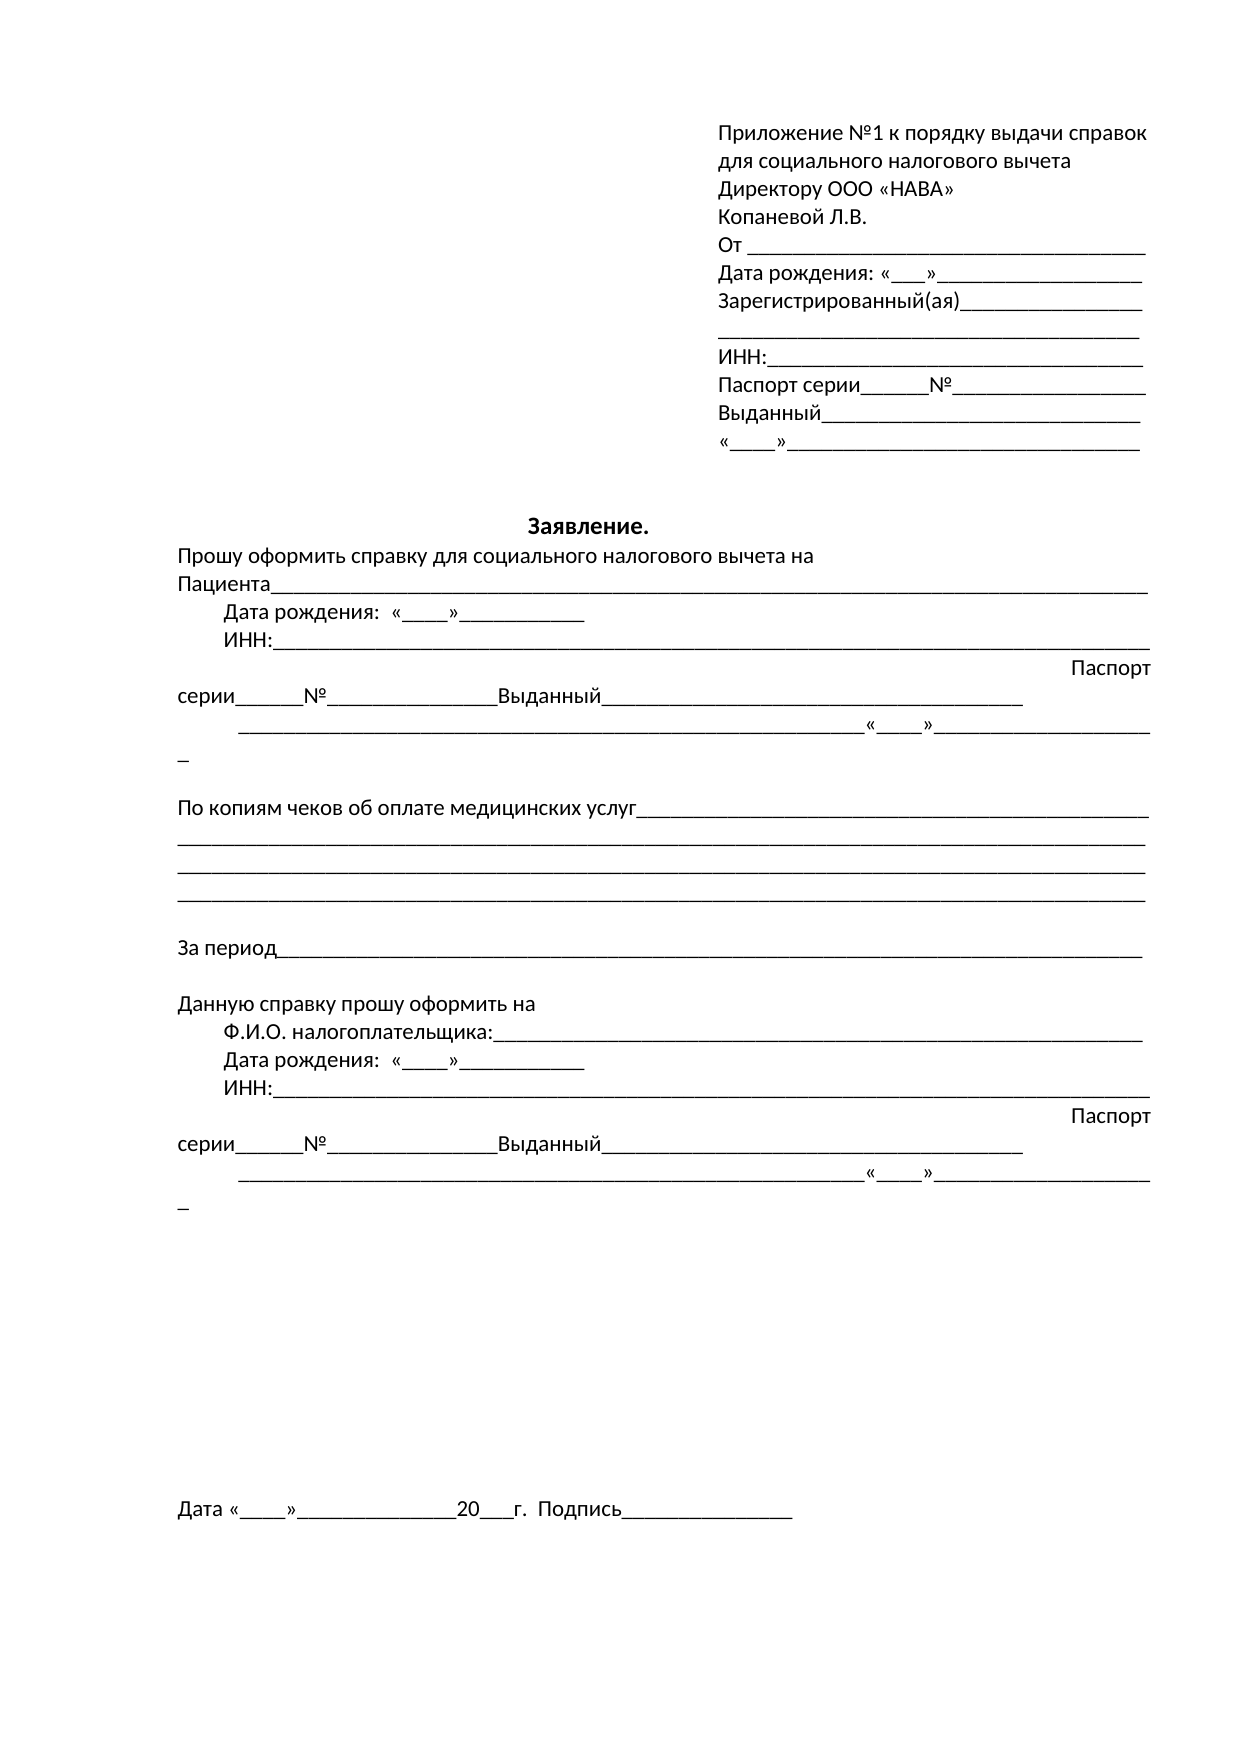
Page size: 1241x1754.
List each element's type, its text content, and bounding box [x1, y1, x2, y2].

text _____________________________________________________________________________________ [177, 849, 1152, 877]
text Копаневой Л.В. [177, 202, 1152, 230]
text Заявление. [177, 510, 1152, 541]
text Дата «____»______________20___г. Подпись_______________ [177, 1494, 1152, 1522]
text _______________________________________________________«____»____________________ [177, 1157, 1152, 1213]
text Паспорт серии______№_______________Выданный_____________________________________ [177, 653, 1152, 709]
text для социального налогового вычета [177, 146, 1152, 174]
text _____________________________________________________________________________________ [177, 821, 1152, 849]
text «____»_______________________________ [177, 426, 1152, 454]
text За период____________________________________________________________________________ [177, 933, 1152, 961]
text Приложение №1 к порядку выдачи справок [177, 118, 1152, 146]
text Директору ООО «НАВА» [177, 174, 1152, 202]
text _______________________________________________________«____»____________________ [177, 709, 1152, 765]
text ИНН:_____________________________________________________________________________ [177, 625, 1152, 653]
text _____________________________________ [177, 314, 1152, 342]
text Пациента_____________________________________________________________________________ [177, 569, 1152, 597]
text Данную справку прошу оформить на [177, 989, 1152, 1017]
text _____________________________________________________________________________________ [177, 877, 1152, 905]
text Дата рождения: «____»___________ [177, 597, 1152, 625]
text Прошу оформить справку для социального налогового вычета на [177, 541, 1152, 569]
text Дата рождения: «____»___________ [177, 1045, 1152, 1073]
text Дата рождения: «___»__________________ [177, 258, 1152, 286]
text Ф.И.О. налогоплательщика:_________________________________________________________ [177, 1017, 1152, 1045]
text Паспорт серии______№_________________ [177, 370, 1152, 398]
text Паспорт серии______№_______________Выданный_____________________________________ [177, 1101, 1152, 1157]
text От ___________________________________ [177, 230, 1152, 258]
text По копиям чеков об оплате медицинских услуг_____________________________________________ [177, 793, 1152, 821]
text ИНН:_____________________________________________________________________________ [177, 1073, 1152, 1101]
text Выданный____________________________ [177, 398, 1152, 426]
text Зарегистрированный(ая)________________ [177, 286, 1152, 314]
text ИНН:_________________________________ [177, 342, 1152, 370]
